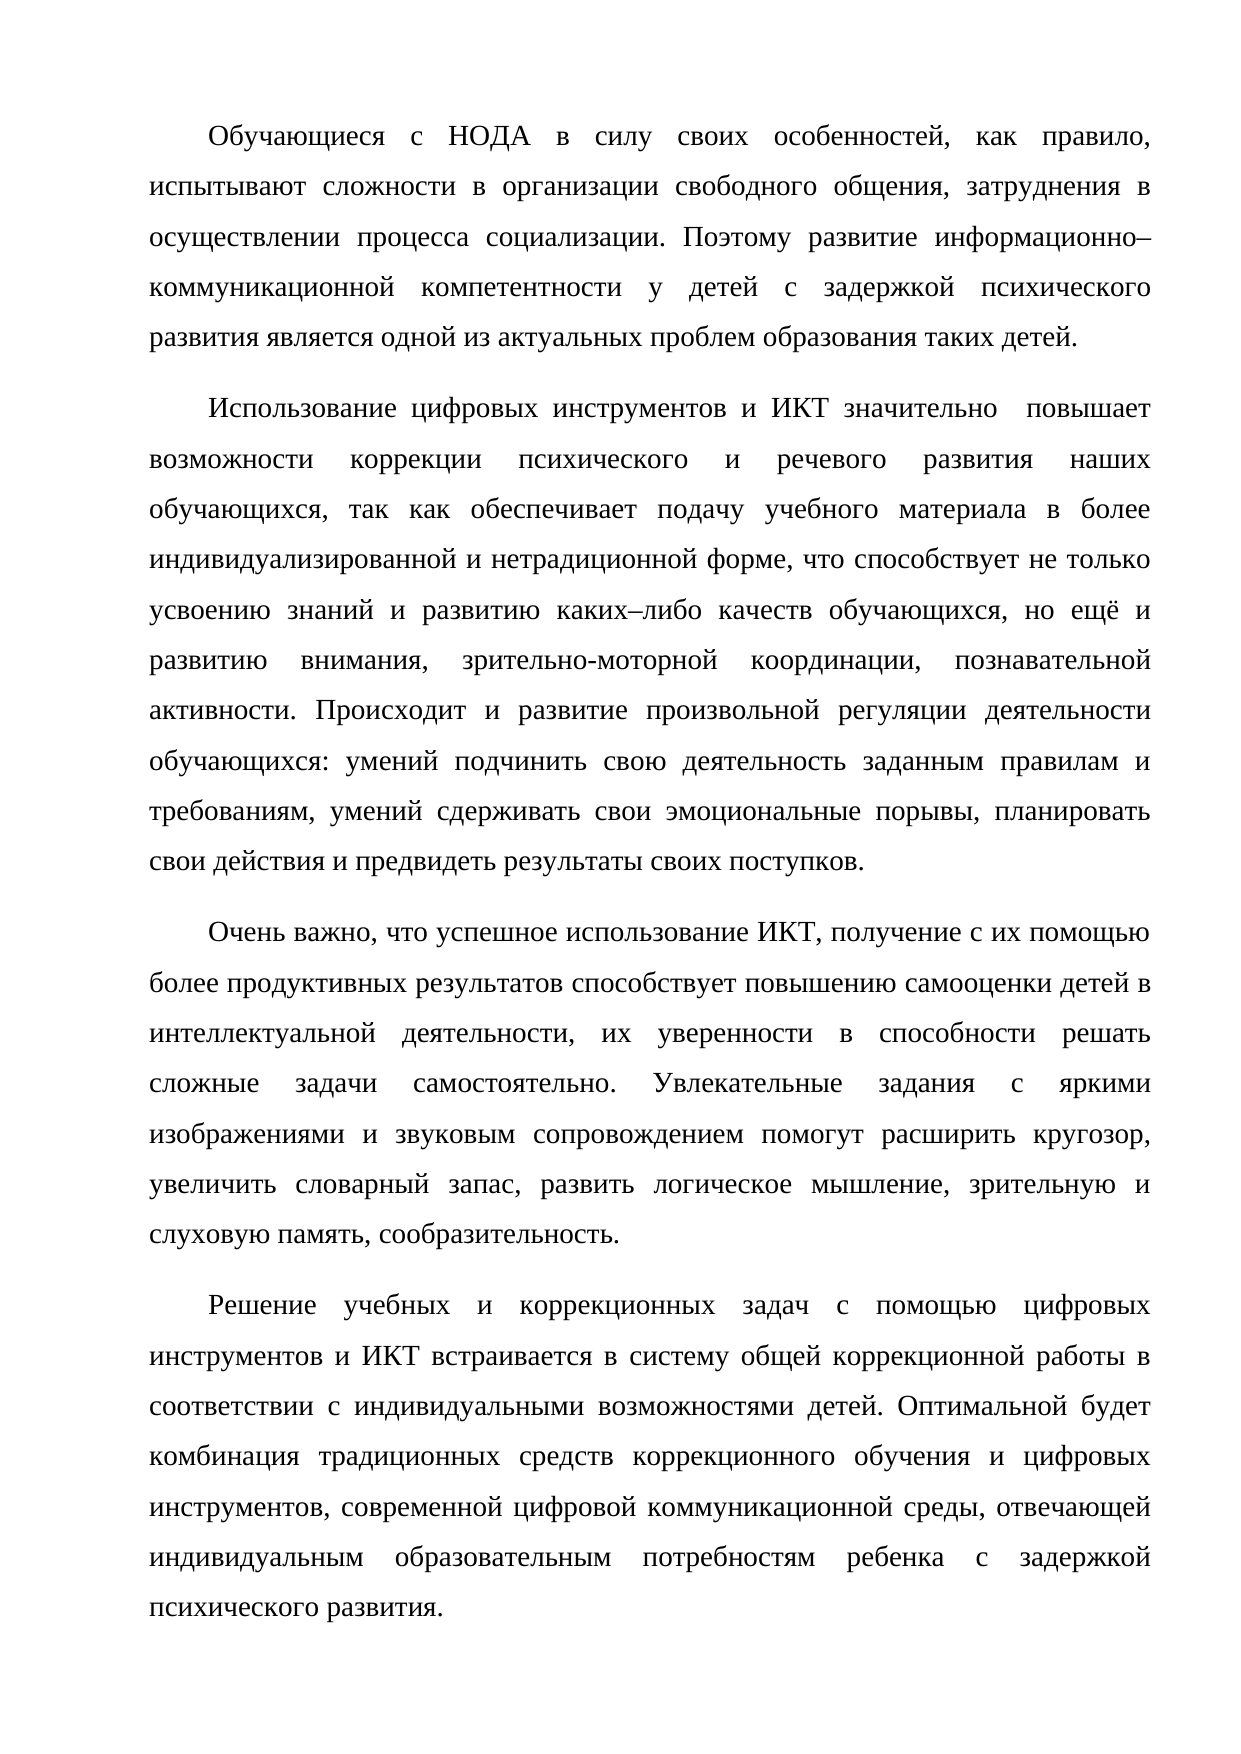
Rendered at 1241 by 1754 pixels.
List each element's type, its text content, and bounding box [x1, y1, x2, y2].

text Обучающиеся с НОДА в силу своих особенностей, как правило, испытывают сложности в организации свободного общения, затруднения в осуществлении процесса социализации. Поэтому развитие информационно–коммуникационной компетентности у детей с задержкой психического развития является одной из актуальных проблем образования таких детей. [149, 118, 1152, 353]
text Использование цифровых инструментов и ИКТ значительно повышает возможности коррекции психического и речевого развития наших обучающихся, так как обеспечивает подачу учебного материала в более индивидуализированной и нетрадиционной форме, что способствует не только усвоению знаний и развитию каких–либо качеств обучающихся, но ещё и развитию внимания, зрительно-моторной координации, познавательной активности. Происходит и развитие произвольной регуляции деятельности обучающихся: умений подчинить свою деятельность заданным правилам и требованиям, умений сдерживать свои эмоциональные порывы, планировать свои действия и предвидеть результаты своих поступков. [149, 391, 1152, 877]
text Очень важно, что успешное использование ИКТ, получение с их помощью более продуктивных результатов способствует повышению самооценки детей в интеллектуальной деятельности, их уверенности в способности решать сложные задачи самостоятельно. Увлекательные задания с яркими изображениями и звуковым сопровождением помогут расширить кругозор, увеличить словарный запас, развить логическое мышление, зрительную и слуховую память, сообразительность. [149, 914, 1152, 1250]
text Решение учебных и коррекционных задач с помощью цифровых инструментов и ИКТ встраивается в систему общей коррекционной работы в соответствии с индивидуальными возможностями детей. Оптимальной будет комбинация традиционных средств коррекционного обучения и цифровых инструментов, современной цифровой коммуникационной среды, отвечающей индивидуальным образовательным потребностям ребенка с задержкой психического развития. [149, 1287, 1152, 1623]
